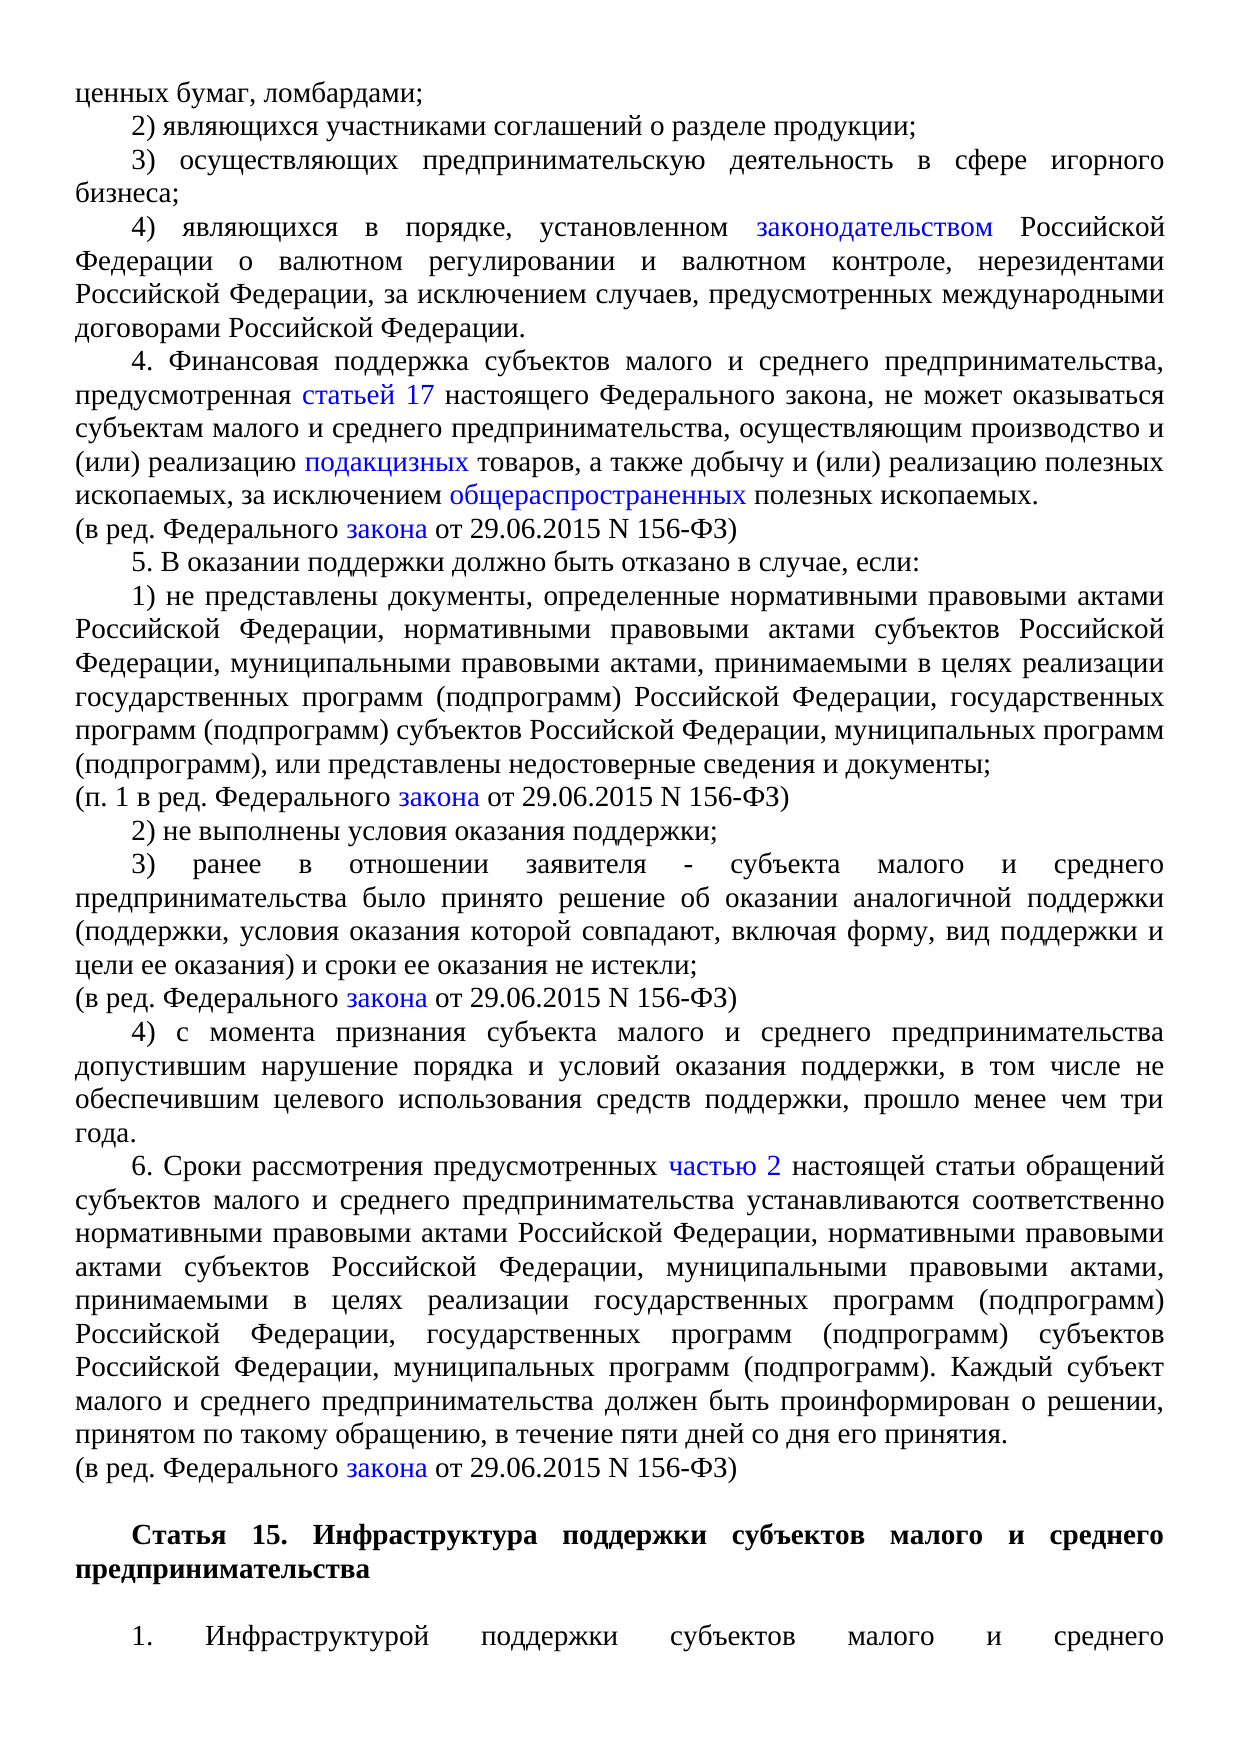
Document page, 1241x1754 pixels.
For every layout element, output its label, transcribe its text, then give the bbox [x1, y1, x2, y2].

text 6. Сроки рассмотрения предусмотренных частью 2 настоящей статьи обращений субъектов малого и среднего предпринимательства устанавливаются соответственно нормативными правовыми актами Российской Федерации, нормативными правовыми актами субъектов Российской Федерации, муниципальными правовыми актами, принимаемыми в целях реализации государственных программ (подпрограмм) Российской Федерации, государственных программ (подпрограмм) субъектов Российской Федерации, муниципальных программ (подпрограмм). Каждый субъект малого и среднего предпринимательства должен быть проинформирован о решении, принятом по такому обращению, в течение пяти дней со дня его принятия. [75, 1148, 1165, 1450]
text (в ред. Федерального закона от 29.06.2015 N 156-ФЗ) [75, 511, 1165, 544]
text 4) являющихся в порядке, установленном законодательством Российской Федерации о валютном регулировании и валютном контроле, нерезидентами Российской Федерации, за исключением случаев, предусмотренных международными договорами Российской Федерации. [75, 209, 1165, 343]
text 2) являющихся участниками соглашений о разделе продукции; [75, 108, 1165, 142]
text 4. Финансовая поддержка субъектов малого и среднего предпринимательства, предусмотренная статьей 17 настоящего Федерального закона, не может оказываться субъектам малого и среднего предпринимательства, осуществляющим производство и (или) реализацию подакцизных товаров, а также добычу и (или) реализацию полезных ископаемых, за исключением общераспространенных полезных ископаемых. [75, 343, 1165, 511]
text 3) осуществляющих предпринимательскую деятельность в сфере игорного бизнеса; [75, 142, 1165, 209]
title Статья 15. Инфраструктура поддержки субъектов малого и среднего предпринимательства [75, 1517, 1165, 1584]
text 4) с момента признания субъекта малого и среднего предпринимательства допустившим нарушение порядка и условий оказания поддержки, в том числе не обеспечившим целевого использования средств поддержки, прошло менее чем три года. [75, 1014, 1165, 1148]
text (в ред. Федерального закона от 29.06.2015 N 156-ФЗ) [75, 981, 1165, 1014]
text (п. 1 в ред. Федерального закона от 29.06.2015 N 156-ФЗ) [75, 779, 1165, 813]
text 3) ранее в отношении заявителя - субъекта малого и среднего предпринимательства было принято решение об оказании аналогичной поддержки (поддержки, условия оказания которой совпадают, включая форму, вид поддержки и цели ее оказания) и сроки ее оказания не истекли; [75, 846, 1165, 981]
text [75, 75, 1165, 108]
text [75, 1618, 1165, 1651]
text 1) не представлены документы, определенные нормативными правовыми актами Российской Федерации, нормативными правовыми актами субъектов Российской Федерации, муниципальными правовыми актами, принимаемыми в целях реализации государственных программ (подпрограмм) Российской Федерации, государственных программ (подпрограмм) субъектов Российской Федерации, муниципальных программ (подпрограмм), или представлены недостоверные сведения и документы; [75, 578, 1165, 779]
text 5. В оказании поддержки должно быть отказано в случае, если: [75, 544, 1165, 578]
text (в ред. Федерального закона от 29.06.2015 N 156-ФЗ) [75, 1450, 1165, 1484]
text 2) не выполнены условия оказания поддержки; [75, 813, 1165, 846]
